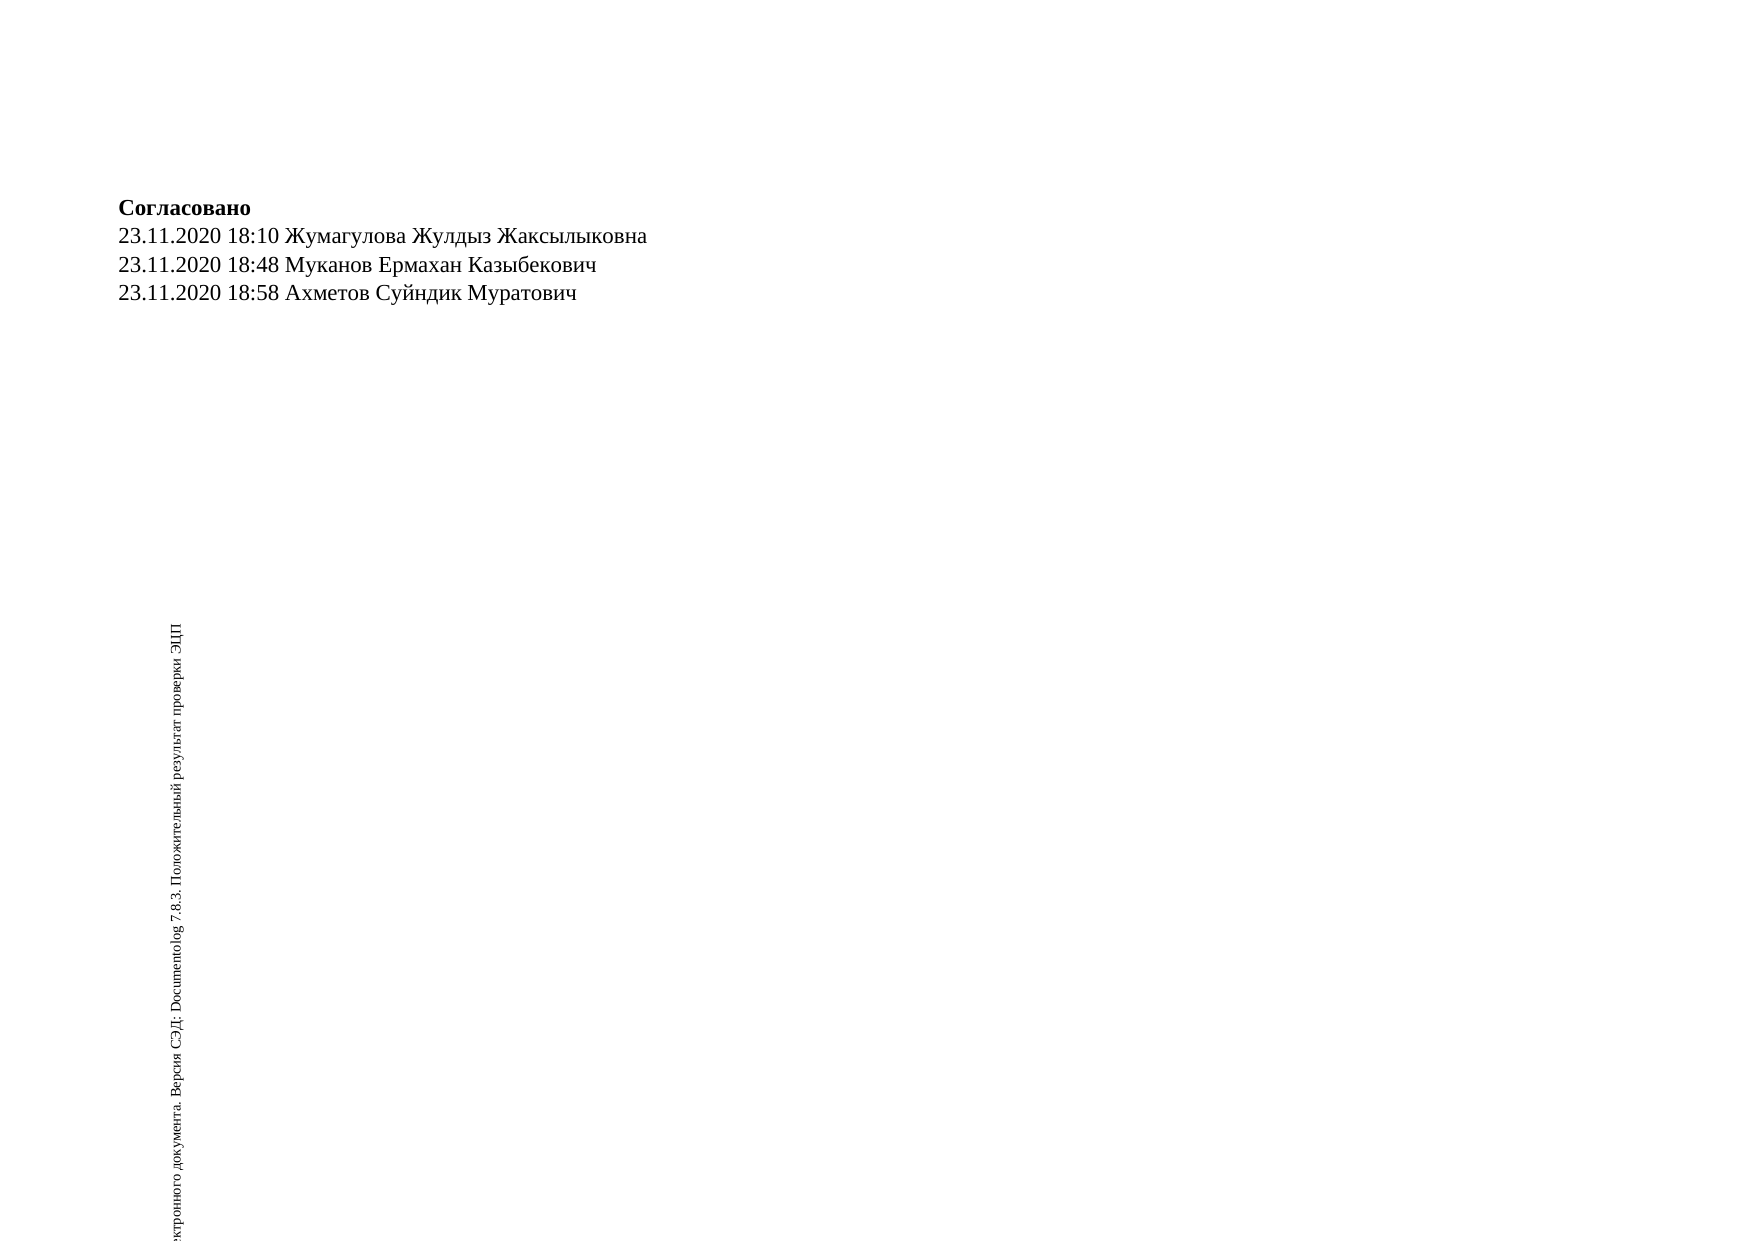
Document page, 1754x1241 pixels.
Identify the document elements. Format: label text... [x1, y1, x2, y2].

text 23.11.2020 18:48 Муканов Ермахан Казыбекович [118, 251, 1636, 277]
text 23.11.2020 18:58 Ахметов Суйндик Муратович [118, 279, 1636, 305]
text Согласовано [118, 194, 1636, 220]
text 23.11.2020 18:10 Жумагулова Жулдыз Жаксылыковна [118, 222, 1636, 248]
